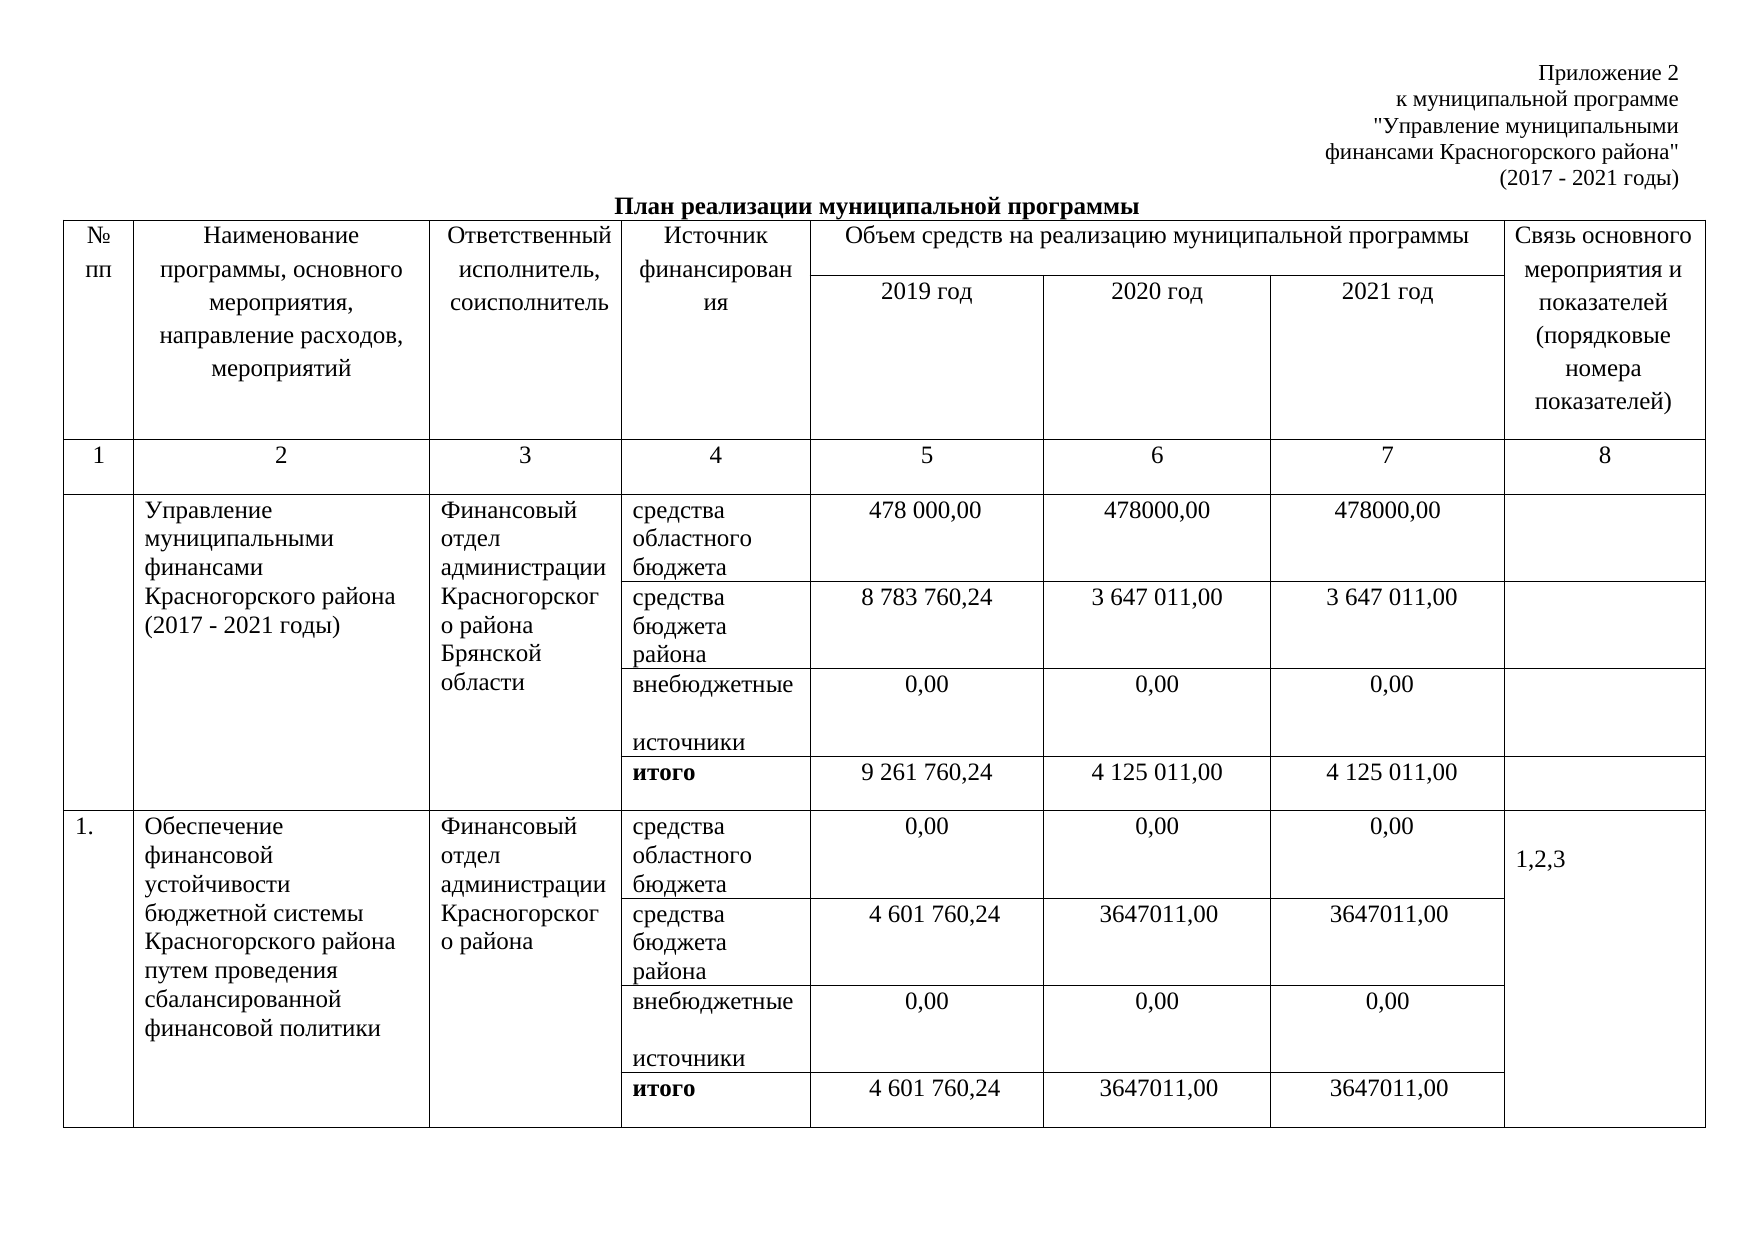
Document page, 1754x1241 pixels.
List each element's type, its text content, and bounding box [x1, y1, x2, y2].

table_cell итого [622, 757, 810, 810]
table_cell 3 647 011,00 [1044, 582, 1270, 668]
table_cell 0,00 [1271, 669, 1504, 756]
table_cell 9 261 760,24 [811, 757, 1043, 810]
table_cell 0,00 [1044, 811, 1270, 898]
table_cell итого [622, 1073, 810, 1127]
table_cell Управление муниципальными финансами Красногорского района (2017 - 2021 годы) [134, 495, 429, 810]
table_cell 1,2,3 [1505, 811, 1705, 1127]
table_cell 2020 год [1044, 276, 1270, 439]
table_cell 478000,00 [1044, 495, 1270, 581]
table_cell [1505, 495, 1705, 581]
table_cell Финансовый отдел администрации Красногорского района Брянской области [430, 495, 621, 810]
table_cell 3 [430, 440, 621, 494]
table_cell 3 647 011,00 [1271, 582, 1504, 668]
table_cell [1505, 582, 1705, 668]
table_cell 4 [622, 440, 810, 494]
table_cell 2021 год [1271, 276, 1504, 439]
table_cell 2 [134, 440, 429, 494]
table_cell 0,00 [1044, 986, 1270, 1072]
table_cell 0,00 [811, 986, 1043, 1072]
title План реализации муниципальной программы [75, 191, 1679, 219]
table_cell 1. [64, 811, 133, 1127]
table_cell внебюджетные источники [622, 669, 810, 756]
table_cell 4 125 011,00 [1271, 757, 1504, 810]
table_cell 478000,00 [1271, 495, 1504, 581]
table_cell 1 [64, 440, 133, 494]
table_cell 3647011,00 [1271, 1073, 1504, 1127]
table_cell 0,00 [811, 669, 1043, 756]
table_cell 3647011,00 [1044, 899, 1270, 985]
table_cell Обеспечение финансовой устойчивости бюджетной системы Красногорского района путем проведения сбалансированной финансовой политики [134, 811, 429, 1127]
table_cell 3647011,00 [1271, 899, 1504, 985]
table_header Источник финансирования [622, 221, 810, 439]
table_cell [1505, 669, 1705, 756]
table_cell 3647011,00 [1044, 1073, 1270, 1127]
table_cell 0,00 [811, 811, 1043, 898]
table_header № пп [64, 221, 133, 439]
table_cell средства бюджета района [622, 582, 810, 668]
table_cell 0,00 [1271, 986, 1504, 1072]
table_cell 4 125 011,00 [1044, 757, 1270, 810]
table_cell 5 [811, 440, 1043, 494]
table_header Наименование программы, основного мероприятия, направление расходов, мероприятий [134, 221, 429, 439]
table_cell 8 783 760,24 [811, 582, 1043, 668]
table_cell средства областного бюджета [622, 811, 810, 898]
table_cell [1505, 757, 1705, 810]
table_cell внебюджетные источники [622, 986, 810, 1072]
table_cell 4 601 760,24 [811, 1073, 1043, 1127]
table_cell 0,00 [1044, 669, 1270, 756]
table_cell 4 601 760,24 [811, 899, 1043, 985]
text "Управление муниципальными [75, 112, 1679, 138]
table_cell средства областного бюджета [622, 495, 810, 581]
table_header Ответственный исполнитель, соисполнитель [430, 221, 621, 439]
table_cell 8 [1505, 440, 1705, 494]
text финансами Красногорского района" [75, 138, 1679, 164]
table_header Связь основного мероприятия и показателей (порядковые номера показателей) [1505, 221, 1705, 439]
table_cell 6 [1044, 440, 1270, 494]
table_header Объем средств на реализацию муниципальной программы [811, 221, 1504, 275]
table_cell 478 000,00 [811, 495, 1043, 581]
table_cell [64, 495, 133, 810]
text к муниципальной программе [75, 85, 1679, 112]
table_cell 7 [1271, 440, 1504, 494]
text (2017 - 2021 годы) [75, 164, 1679, 191]
table_cell средства бюджета района [622, 899, 810, 985]
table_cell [430, 811, 621, 1127]
table_cell 0,00 [1271, 811, 1504, 898]
text Приложение 2 [75, 59, 1679, 85]
table_cell 2019 год [811, 276, 1043, 439]
